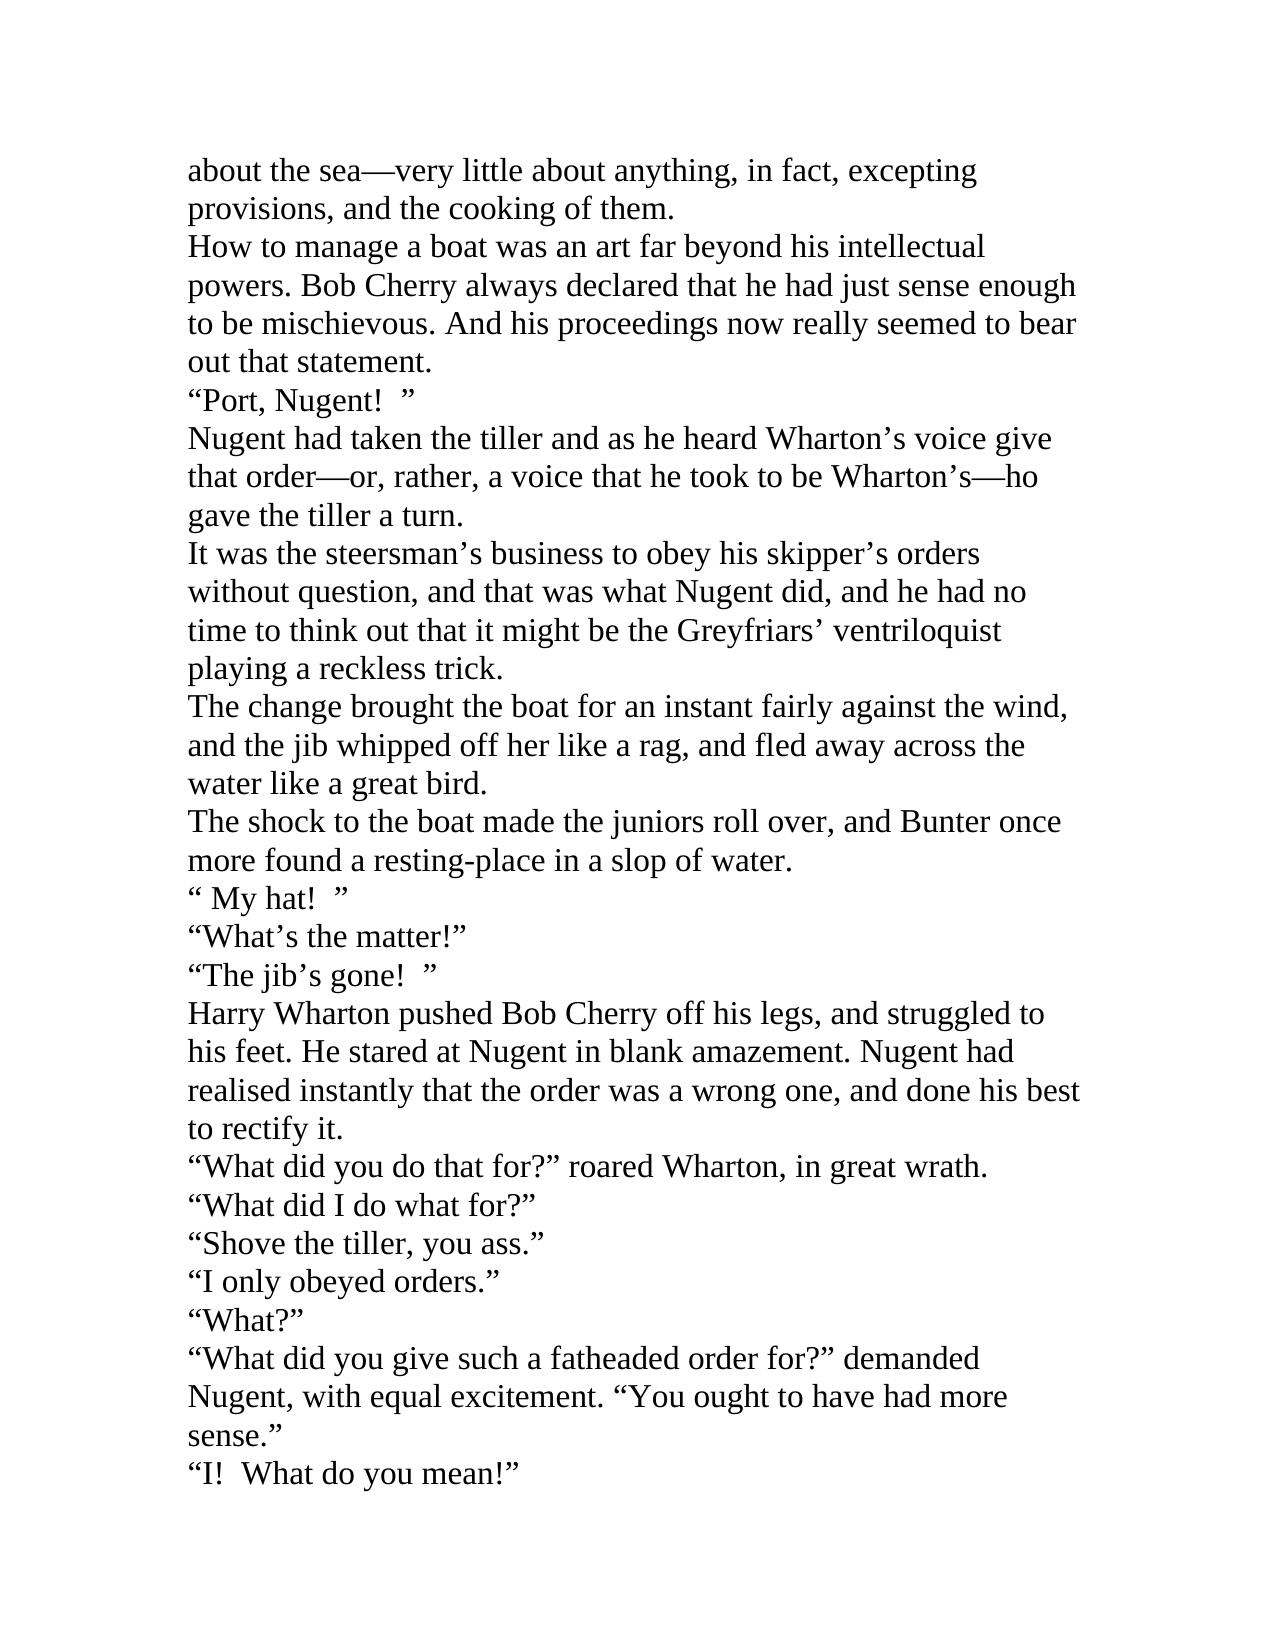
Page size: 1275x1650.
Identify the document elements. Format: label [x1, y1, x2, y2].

text [187, 150, 1087, 1492]
